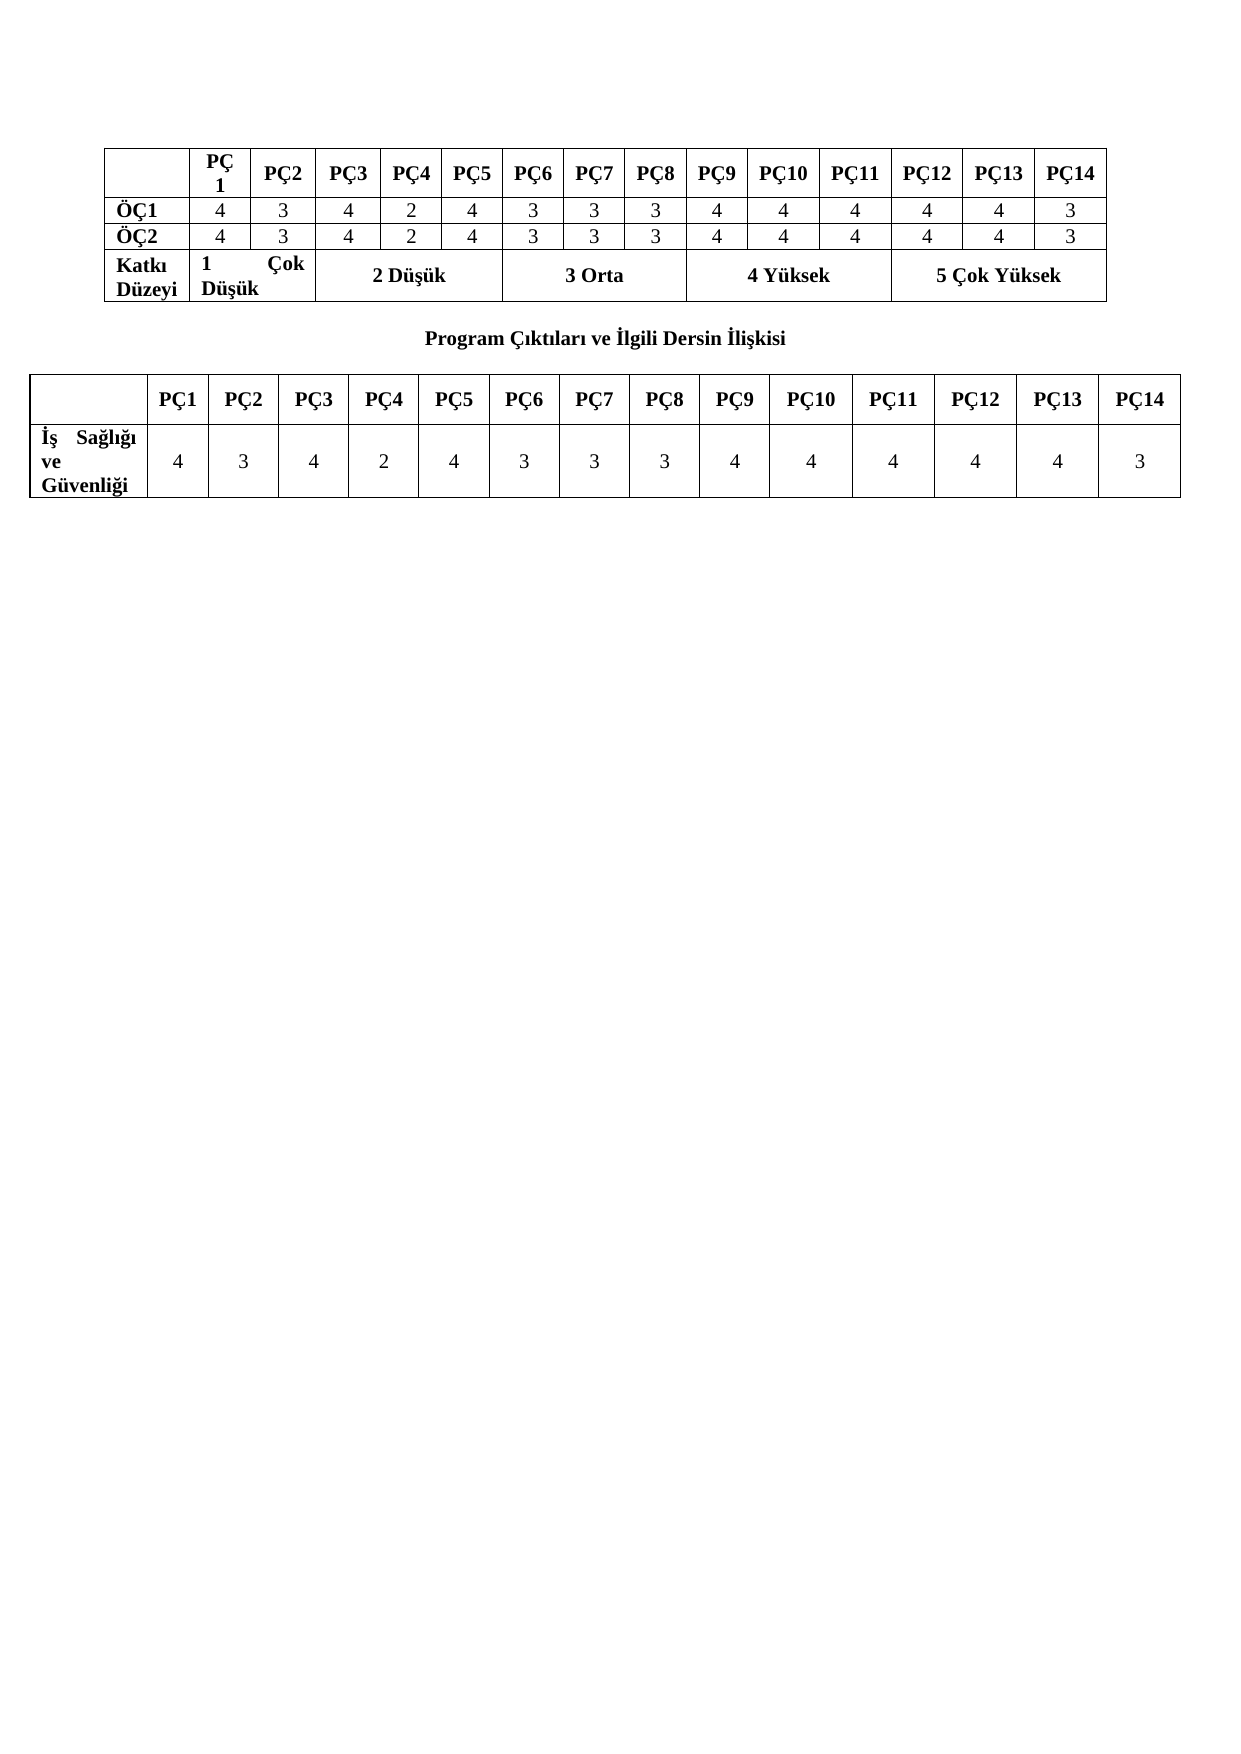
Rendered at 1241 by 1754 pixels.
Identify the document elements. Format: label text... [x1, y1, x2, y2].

table_header PÇ2 [251, 149, 315, 197]
table_header PÇ2 [209, 375, 278, 423]
table_cell Katkı Düzeyi [105, 250, 189, 301]
table_cell 4 [963, 198, 1034, 223]
table_cell 4 [935, 425, 1016, 497]
table_cell 4 [892, 198, 962, 223]
table_cell 3 [625, 224, 686, 249]
table_cell 2 Düşük [316, 250, 502, 301]
table_cell 4 [190, 224, 250, 249]
table_cell 4 [442, 198, 502, 223]
table_cell 3 [630, 425, 699, 497]
table_cell 3 [625, 198, 686, 223]
table_cell ÖÇ1 [105, 198, 189, 223]
table_cell 2 [381, 224, 441, 249]
table_cell 4 [700, 425, 769, 497]
table_header PÇ4 [349, 375, 418, 423]
table_header PÇ13 [1017, 375, 1098, 423]
table_cell 3 [490, 425, 559, 497]
table_header PÇ6 [490, 375, 559, 423]
table_header PÇ9 [700, 375, 769, 423]
table_cell 3 [564, 224, 624, 249]
table_cell 4 [148, 425, 208, 497]
table_header PÇ5 [419, 375, 489, 423]
table_header PÇ1 [190, 149, 250, 197]
table_cell 4 [442, 224, 502, 249]
table_cell 3 [209, 425, 278, 497]
table_header PÇ3 [316, 149, 380, 197]
table_header PÇ7 [560, 375, 629, 423]
text Program Çıktıları ve İlgili Dersin İlişkisi [133, 326, 1078, 350]
table_cell 2 [381, 198, 441, 223]
table_cell İş Sağlığı ve Güvenliği [31, 425, 147, 497]
table_cell 4 [963, 224, 1034, 249]
table_cell 4 [820, 224, 891, 249]
table_header PÇ6 [503, 149, 563, 197]
table_cell 3 [564, 198, 624, 223]
table_cell 4 [770, 425, 852, 497]
table_cell 3 [1035, 198, 1106, 223]
table_cell 3 [560, 425, 629, 497]
table_header PÇ12 [935, 375, 1016, 423]
table_header PÇ3 [279, 375, 348, 423]
table_header PÇ7 [564, 149, 624, 197]
table_cell ÖÇ2 [105, 224, 189, 249]
table_cell 3 [1099, 425, 1180, 497]
table_cell 1 Çok Düşük [190, 250, 315, 301]
table_cell 4 [687, 198, 747, 223]
table_header PÇ1 [148, 375, 208, 423]
table_cell 4 [687, 224, 747, 249]
table_header PÇ11 [853, 375, 934, 423]
table_cell 4 [1017, 425, 1098, 497]
table_header PÇ8 [630, 375, 699, 423]
table_cell 3 [503, 198, 563, 223]
table_header [105, 149, 189, 197]
table_cell 4 [279, 425, 348, 497]
table_header PÇ12 [892, 149, 962, 197]
table_cell 4 [853, 425, 934, 497]
table_cell 4 [748, 198, 819, 223]
table_cell 3 [503, 224, 563, 249]
table_header PÇ10 [748, 149, 819, 197]
table_cell 5 Çok Yüksek [892, 250, 1106, 301]
table_cell 4 [419, 425, 489, 497]
table_cell 2 [349, 425, 418, 497]
table_cell 4 [748, 224, 819, 249]
table_header PÇ10 [770, 375, 852, 423]
table_cell 3 Orta [503, 250, 686, 301]
table_cell 3 [1035, 224, 1106, 249]
table_header PÇ4 [381, 149, 441, 197]
table_header PÇ13 [963, 149, 1034, 197]
table_cell 4 [316, 198, 380, 223]
table_header [31, 375, 147, 423]
table_cell 4 [892, 224, 962, 249]
table_cell 4 Yüksek [687, 250, 891, 301]
table_cell 4 [190, 198, 250, 223]
table_header PÇ14 [1035, 149, 1106, 197]
table_header PÇ8 [625, 149, 686, 197]
table_cell 4 [316, 224, 380, 249]
table_header PÇ5 [442, 149, 502, 197]
table_cell 4 [820, 198, 891, 223]
table_cell 3 [251, 224, 315, 249]
table_header PÇ11 [820, 149, 891, 197]
table_header PÇ9 [687, 149, 747, 197]
table_header PÇ14 [1099, 375, 1180, 423]
table_cell 3 [251, 198, 315, 223]
